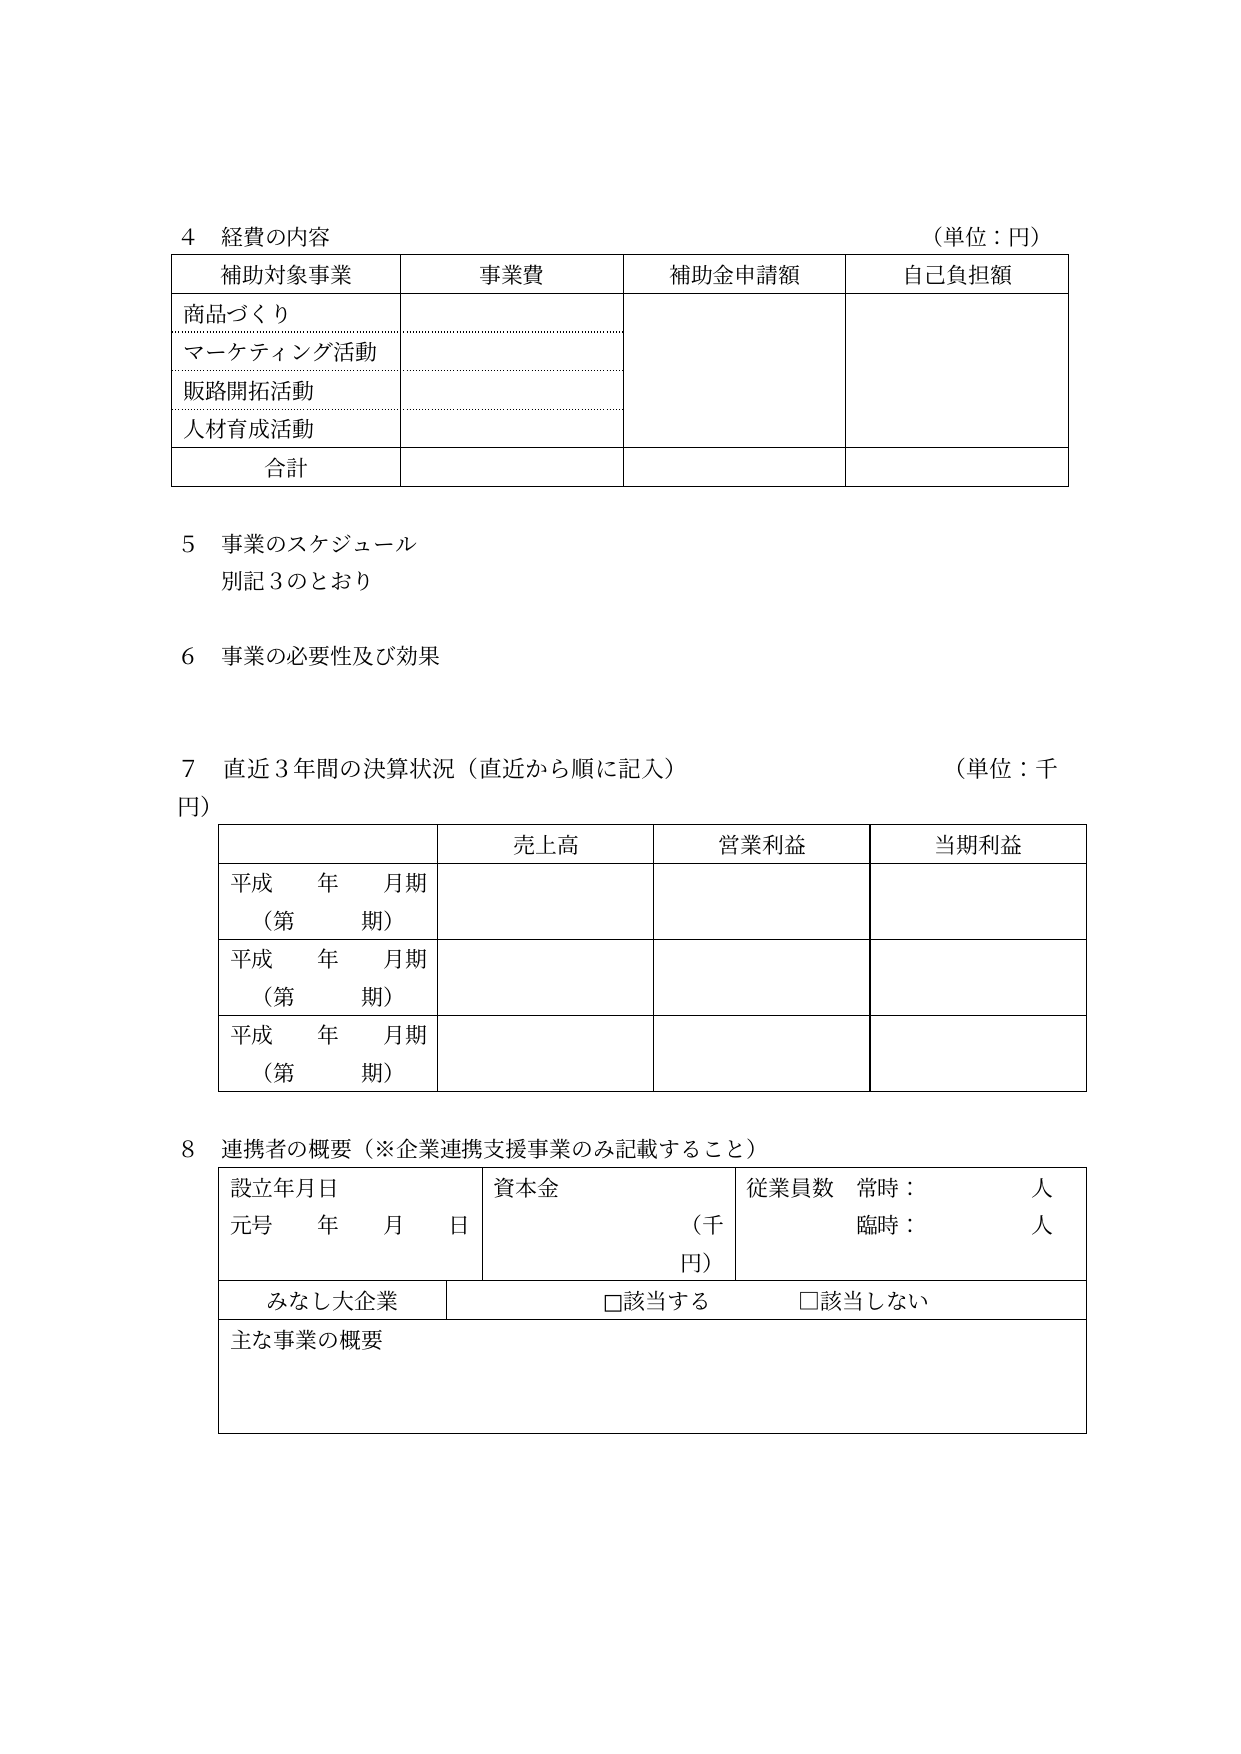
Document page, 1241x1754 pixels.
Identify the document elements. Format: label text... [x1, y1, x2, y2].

table_cell [846, 294, 1068, 447]
text ８ 連携者の概要（※企業連携支援事業のみ記載すること） [177, 1129, 1063, 1167]
table_cell 平成 年 月期 （第 期） [219, 864, 437, 939]
table_header 設立年月日 元号 年 月 日 [219, 1168, 482, 1280]
table_cell マーケティング活動 [172, 331, 400, 370]
table_cell 平成 年 月期 （第 期） [219, 1016, 437, 1091]
table_cell [401, 370, 623, 408]
table_cell [624, 448, 845, 486]
table_header 従業員数 常時： 人 臨時： 人 [736, 1168, 1086, 1280]
table_cell [438, 1016, 653, 1091]
table_cell [401, 409, 623, 447]
table_cell 販路開拓活動 [172, 370, 400, 408]
table_cell [654, 1016, 869, 1091]
text 別記３のとおり [177, 562, 1063, 599]
table_cell みなし大企業 [219, 1281, 446, 1319]
text ５ 事業のスケジュール [177, 524, 1063, 562]
table_cell [438, 864, 653, 939]
table_header [219, 825, 437, 863]
table_header 売上高 [438, 825, 653, 863]
table_header 営業利益 [654, 825, 869, 863]
table_cell 合計 [172, 448, 400, 486]
table_cell [654, 940, 869, 1015]
table_cell 平成 年 月期 （第 期） [219, 940, 437, 1015]
table_cell □該当する □該当しない [447, 1281, 1086, 1319]
text ４ 経費の内容 （単位：円） [177, 217, 1063, 254]
table_cell 主な事業の概要 [219, 1320, 1086, 1432]
table_cell [871, 864, 1086, 939]
table_cell [654, 864, 869, 939]
table_header 補助対象事業 [172, 255, 400, 293]
table_header 当期利益 [871, 825, 1086, 863]
table_cell 人材育成活動 [172, 409, 400, 447]
table_cell [871, 940, 1086, 1015]
table_cell [846, 448, 1068, 486]
table_cell 商品づくり [172, 294, 400, 331]
table_cell [401, 331, 623, 370]
text ６ 事業の必要性及び効果 [177, 637, 1063, 674]
table_header 資本金 （千円） [483, 1168, 735, 1280]
table_header 自己負担額 [846, 255, 1068, 293]
table_cell [624, 294, 845, 447]
table_cell [438, 940, 653, 1015]
table_cell [401, 448, 623, 486]
text ７ 直近３年間の決算状況（直近から順に記入） （単位：千円） [177, 749, 1063, 824]
table_header 補助金申請額 [624, 255, 845, 293]
table_cell [401, 294, 623, 331]
table_cell [871, 1016, 1086, 1091]
table_header 事業費 [401, 255, 623, 293]
